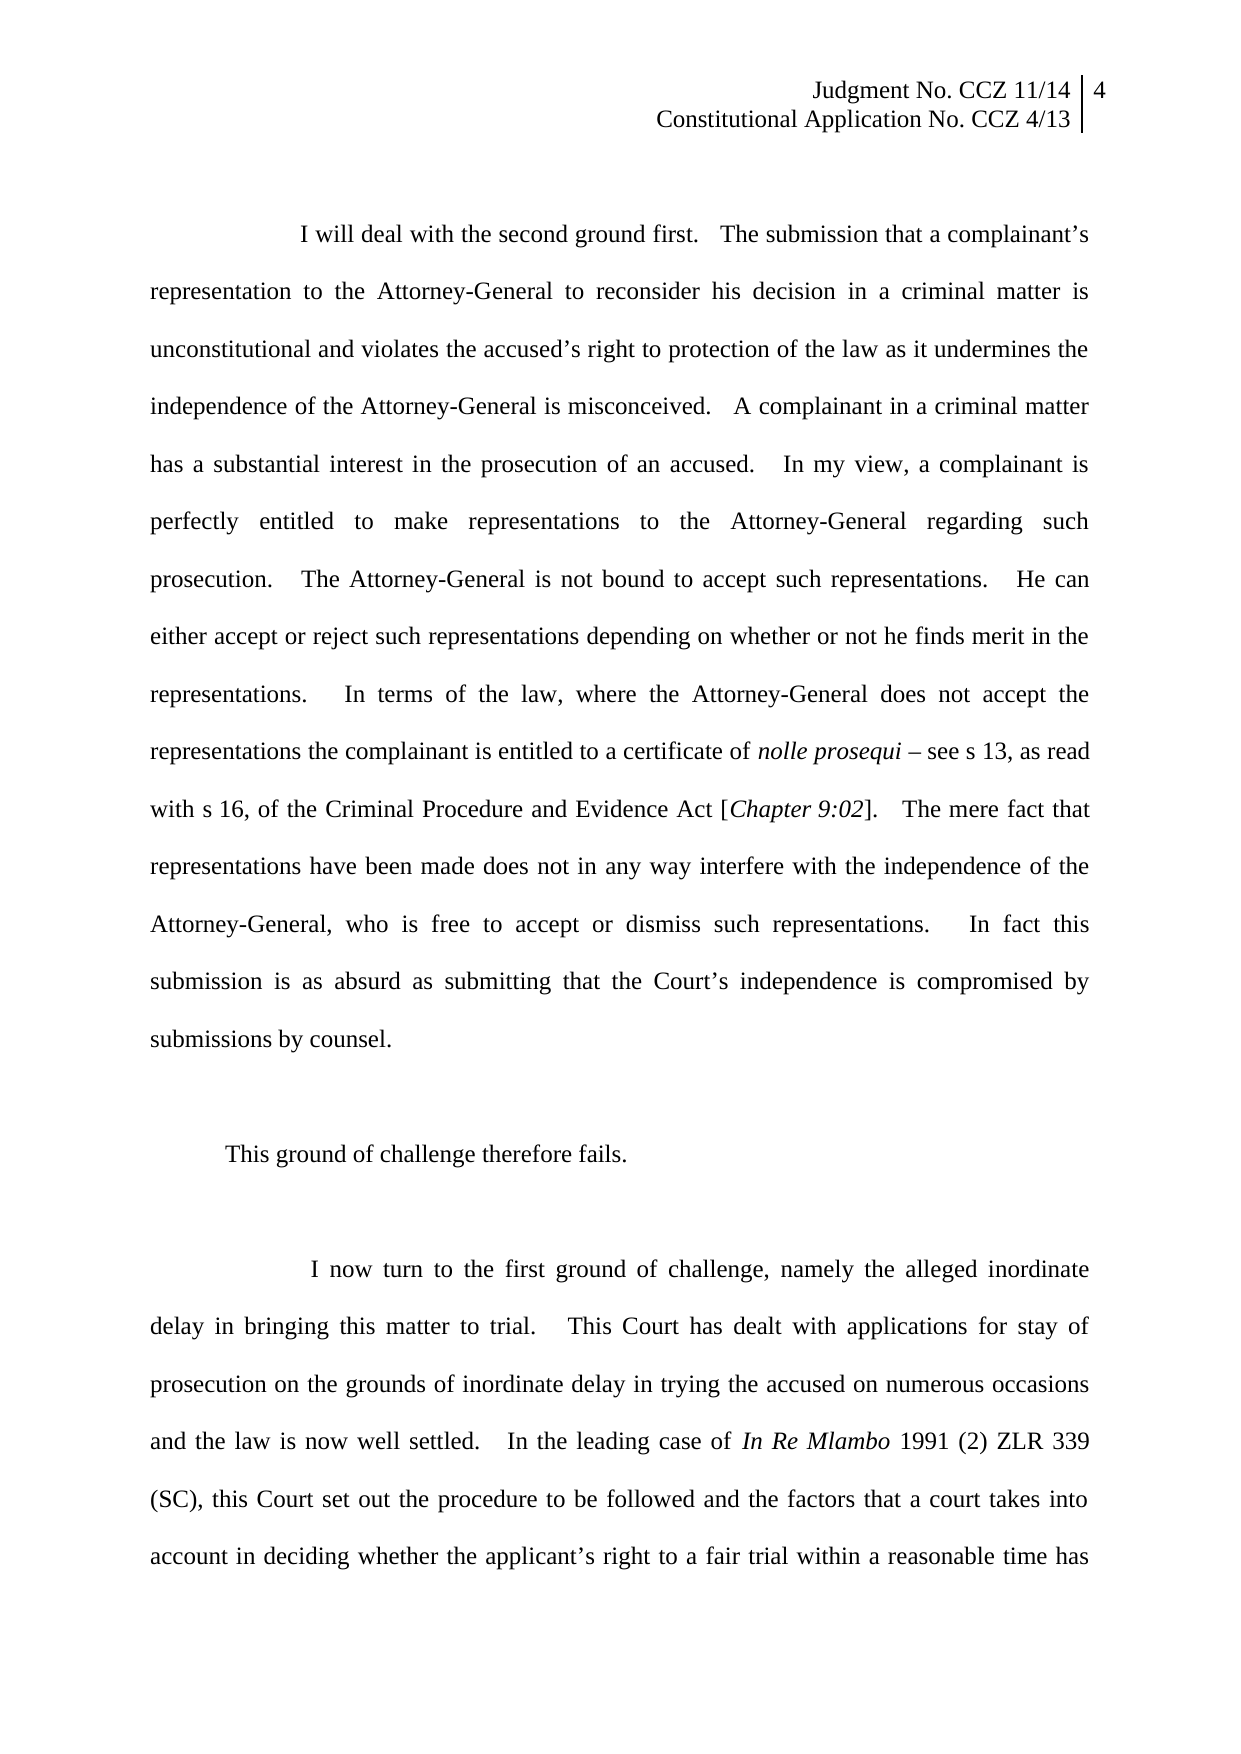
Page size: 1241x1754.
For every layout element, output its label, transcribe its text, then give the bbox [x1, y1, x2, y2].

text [150, 1254, 1090, 1570]
text This ground of challenge therefore fails. [150, 1139, 1090, 1167]
text I will deal with the second ground first. The submission that a complainant’s representation to the Attorney-General to reconsider his decision in a criminal matter is unconstitutional and violates the accused’s right to protection of the law as it undermines the independence of the Attorney-General is misconceived. A complainant in a criminal matter has a substantial interest in the prosecution of an accused. In my view, a complainant is perfectly entitled to make representations to the Attorney-General regarding such prosecution. The Attorney-General is not bound to accept such representations. He can either accept or reject such representations depending on whether or not he finds merit in the representations. In terms of the law, where the Attorney-General does not accept the representations the complainant is entitled to a certificate of nolle prosequi – see s 13, as read with s 16, of the Criminal Procedure and Evidence Act [Chapter 9:02]. The mere fact that representations have been made does not in any way interfere with the independence of the Attorney-General, who is free to accept or dismiss such representations. In fact this submission is as absurd as submitting that the Court’s independence is compromised by submissions by counsel. [150, 219, 1090, 1052]
